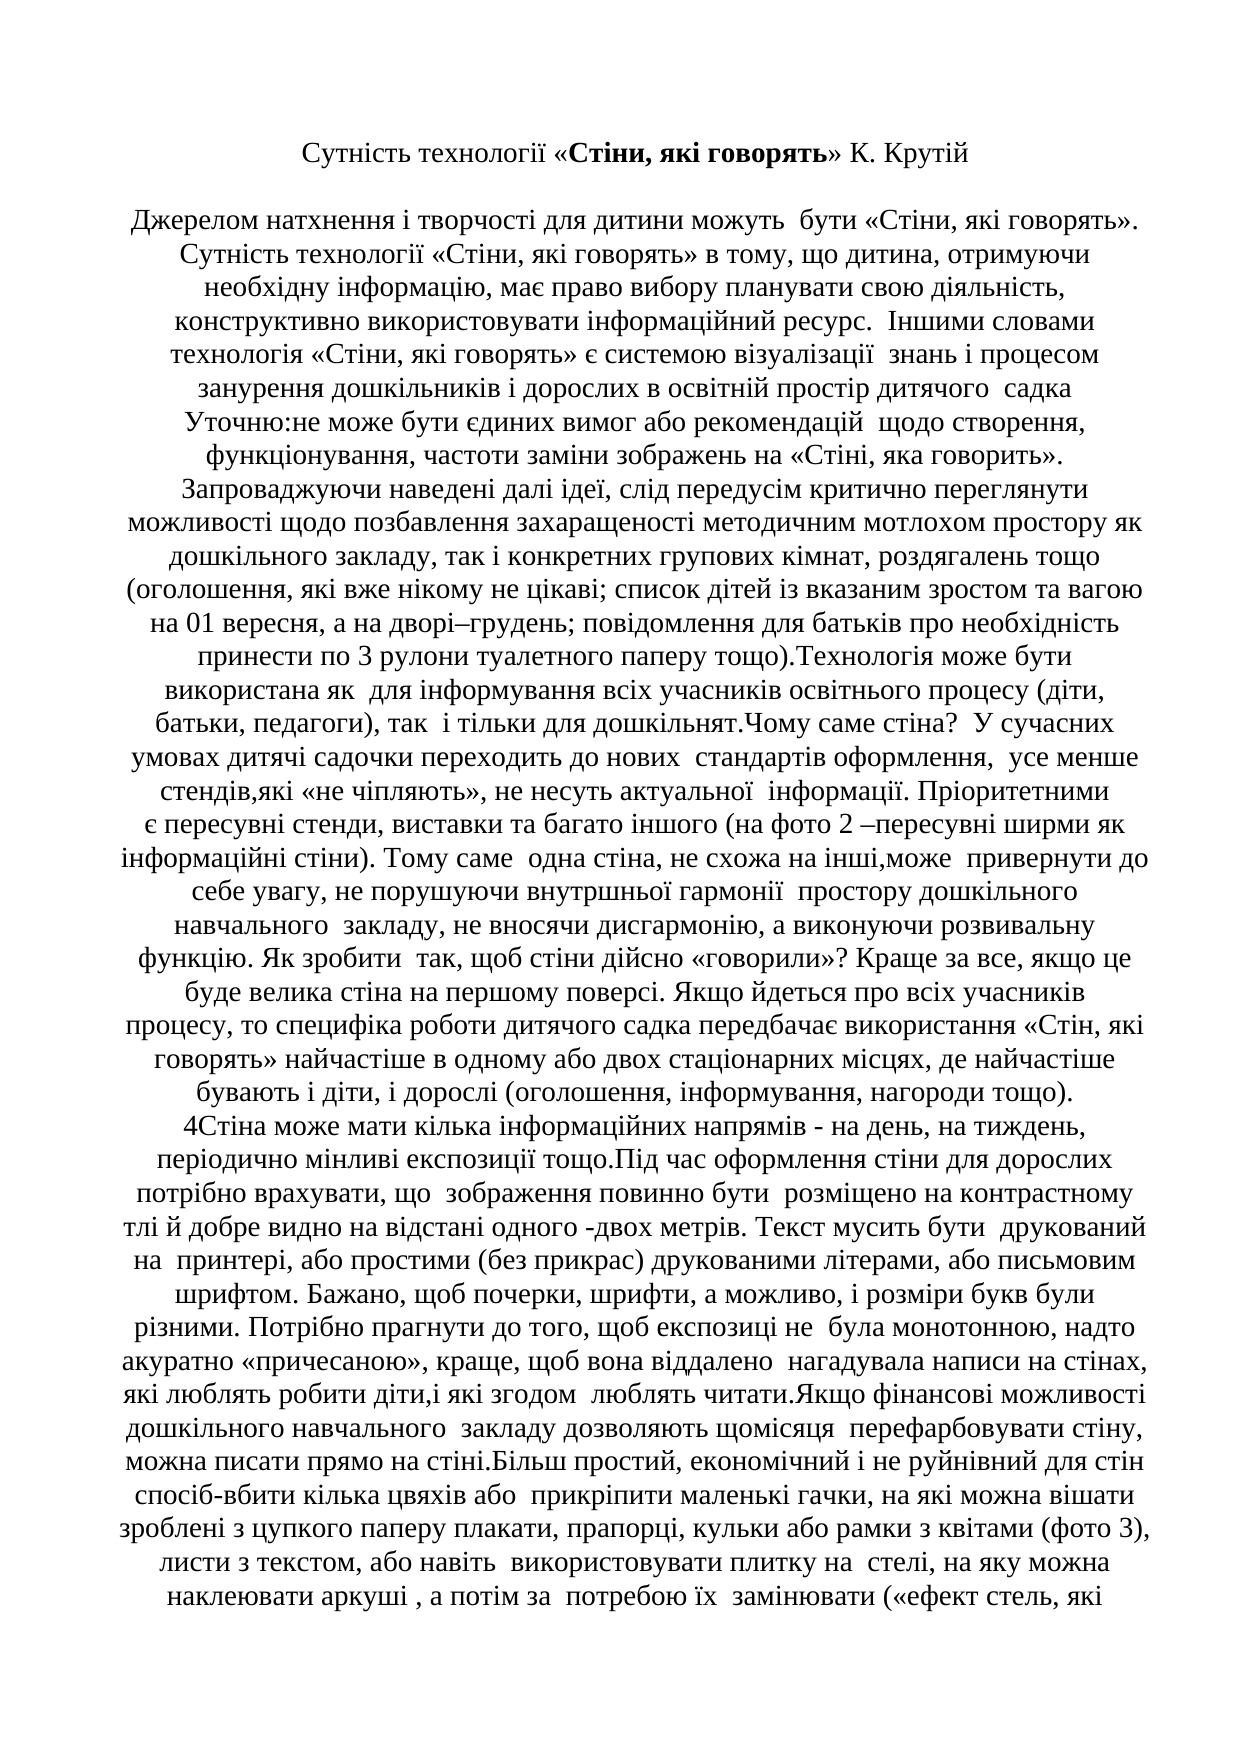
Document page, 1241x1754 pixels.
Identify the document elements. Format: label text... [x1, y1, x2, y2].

text на 01 вересня, а на дворі–грудень; повідомлення для батьків про необхідність [118, 605, 1152, 638]
text функціонування, частоти заміни зображень на «Стіні, яка говорить». [118, 437, 1152, 471]
text принести по 3 рулони туалетного паперу тощо).Технологія може бути використана як для інформування всіх учасників освітнього процесу (діти, батьки, педагоги), так і тільки для дошкільнят.Чому саме стіна? У сучасних умовах дитячі садочки переходить до нових стандартів оформлення, усе менше стендів,які «не чіпляють», не несуть актуальної інформації. Пріоритетними [118, 638, 1152, 806]
text технологія «Стіни, які говорять» є системою візуалізації знань і процесом занурення дошкільників і дорослих в освітній простір дитячого садка [118, 337, 1152, 404]
text Уточню:не може бути єдиних вимог або рекомендацій щодо створення, [118, 404, 1152, 437]
text (оголошення, які вже нікому не цікаві; список дітей із вказаним зростом та вагою [118, 571, 1152, 605]
text інформаційні стіни). Тому саме одна стіна, не схожа на інші,може привернути до себе увагу, не порушуючи внутршньої гармонії простору дошкільного навчального закладу, не вносячи дисгармонію, а виконуючи розвивальну функцію. Як зробити так, щоб стіни дійсно «говорили»? Краще за все, якщо це буде велика стіна на першому поверсі. Якщо йдеться про всіх учасників [118, 840, 1152, 1007]
text є пересувні стенди, виставки та багато іншого (на фото 2 –пересувні ширми як [118, 806, 1152, 840]
text процесу, то специфіка роботи дитячого садка передбачає використання «Стін, які говорять» найчастіше в одному або двох стаціонарних місцях, де найчастіше бувають і діти, і дорослі (оголошення, інформування, нагороди тощо). [118, 1007, 1152, 1108]
text Джерелом натхнення і творчості для дитини можуть бути «Стіни, які говорять». Сутність технології «Стіни, які говорять» в тому, що дитина, отримуючи необхідну інформацію, має право вибору планувати свою діяльність, конструктивно використовувати інформаційний ресурс. Іншими словами [118, 202, 1152, 337]
text Сутність технології «Стіни, які говорять» К. Крутій [118, 135, 1152, 169]
text 4Стіна може мати кілька інформаційних напрямів - на день, на тиждень, [118, 1108, 1152, 1142]
text можливості щодо позбавлення захаращеності методичним мотлохом простору як [118, 504, 1152, 538]
text періодично мінливі експозиції тощо.Під час оформлення стіни для дорослих потрібно врахувати, що зображення повинно бути розміщено на контрастному тлі й добре видно на відстані одного -двох метрів. Текст мусить бути друкований на принтері, або простими (без прикрас) друкованими літерами, або письмовим шрифтом. Бажано, щоб почерки, шрифти, а можливо, і розміри букв були різними. Потрібно прагнути до того, щоб експозиці не була монотонною, надто акуратно «причесаною», краще, щоб вона віддалено нагадувала написи на стінах, які люблять робити діти,і які згодом люблять читати.Якщо фінансові можливості дошкільного навчального закладу дозволяють щомісяця перефарбовувати стіну, [118, 1142, 1152, 1443]
text зроблені з цупкого паперу плакати, прапорці, кульки або рамки з квітами (фото 3), листи з текстом, або навіть використовувати плитку на стелі, на яку можна наклеювати аркуші , а потім за потребою їх замінювати («ефект стель, які [118, 1511, 1152, 1611]
text Запроваджуючи наведені далі ідеї, слід передусім критично переглянути [118, 471, 1152, 504]
text можна писати прямо на стіні.Більш простий, економічний і не руйнівний для стін спосіб-вбити кілька цвяхів або прикріпити маленькі гачки, на які можна вішати [118, 1443, 1152, 1511]
text дошкільного закладу, так і конкретних групових кімнат, роздягалень тощо [118, 538, 1152, 571]
